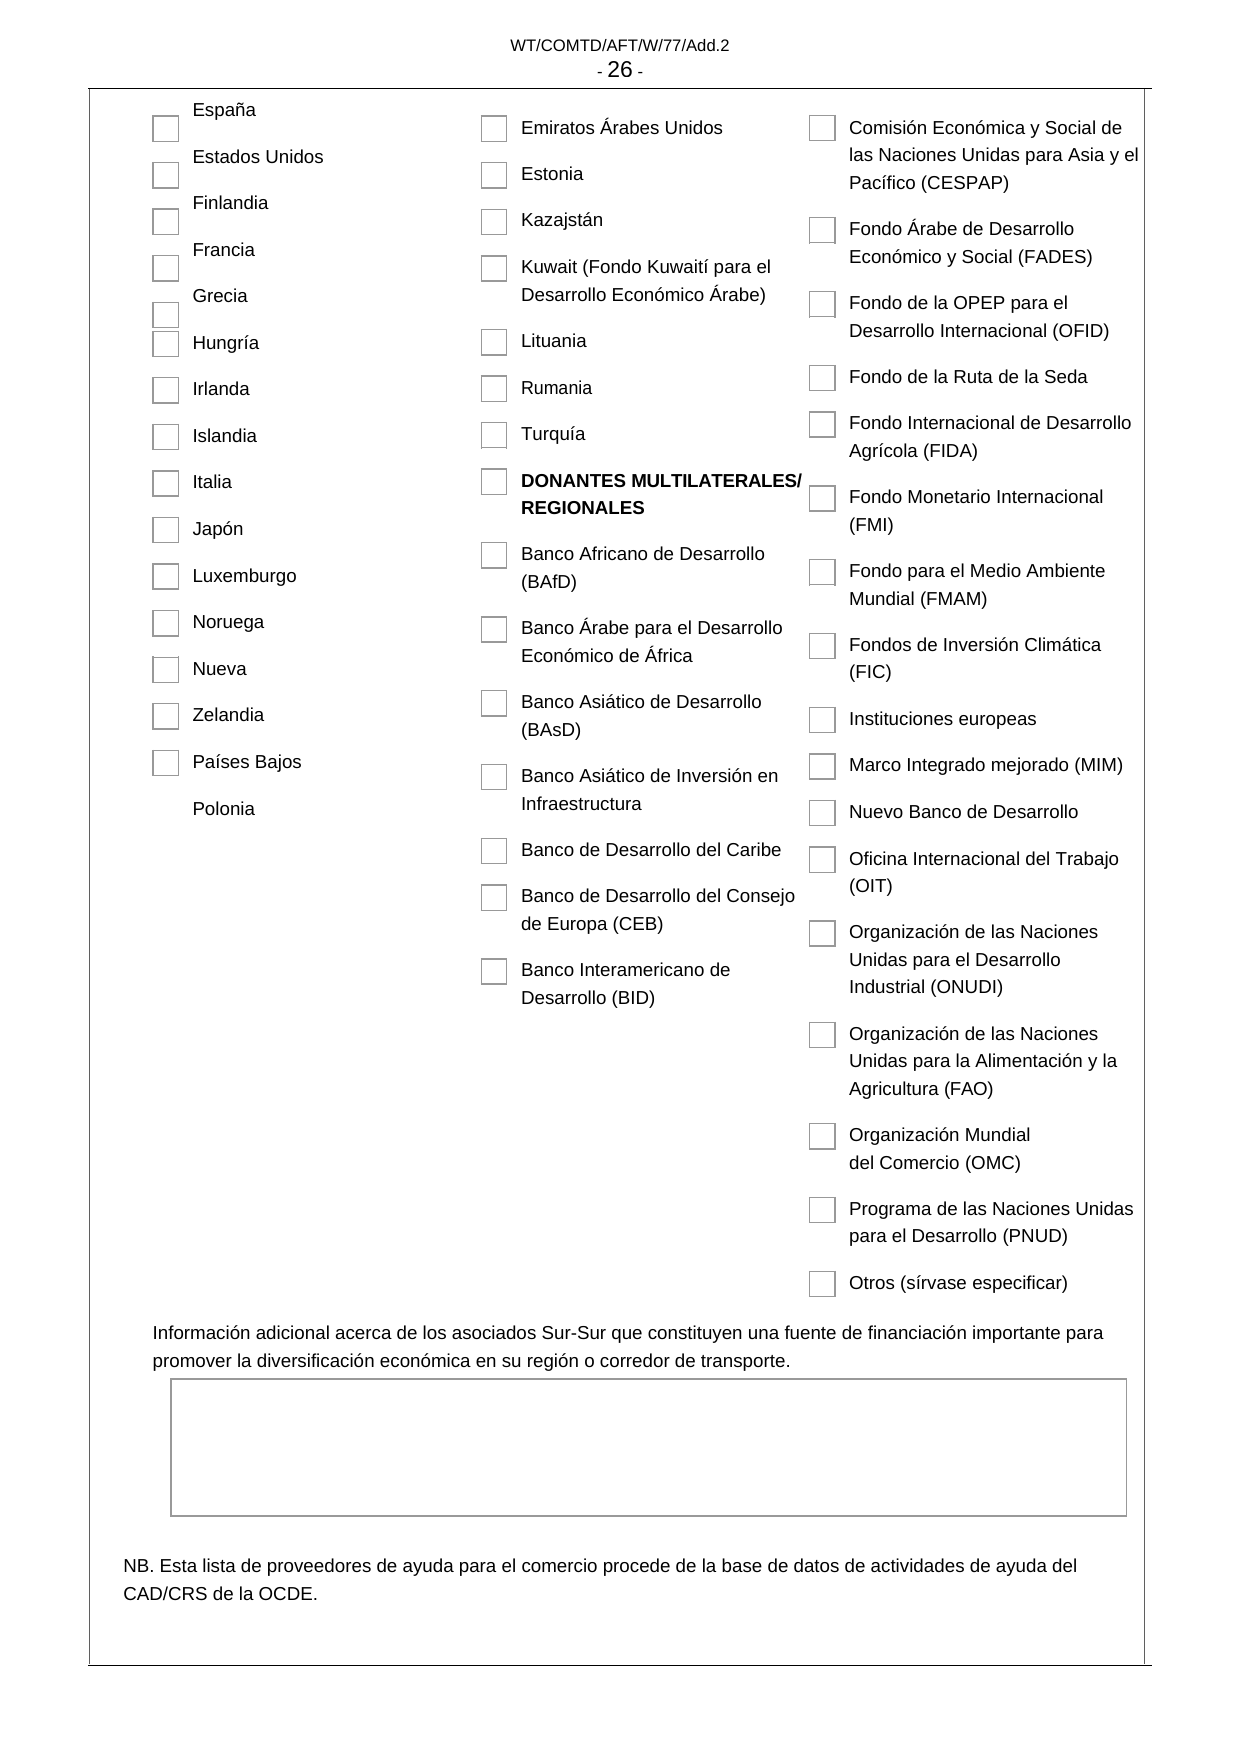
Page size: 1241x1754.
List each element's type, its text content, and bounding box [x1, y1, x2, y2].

text Banco Asiático de Desarrollo (BAsD) [521, 691, 783, 740]
text España Estados Unidos Finlandia Francia [192, 99, 324, 260]
text Banco de Desarrollo del Consejo de Europa (CEB) [521, 885, 801, 934]
text Información adicional acerca de los asociados Sur-Sur que constituyen una fuente de financiación importante para promover la diversificación económica en su región o corredor de transporte. [152, 1322, 1106, 1371]
text Lituania Rumania Turquía [521, 330, 655, 444]
text Programa de las Naciones Unidas para el Desarrollo (PNUD) [849, 1198, 1142, 1247]
text Fondos de Inversión Climática (FIC) [849, 634, 1142, 683]
text Banco Árabe para el Desarrollo Económico de África [521, 617, 801, 666]
text Luxemburgo Noruega Nueva Zelandia Países Bajos Polonia [192, 564, 323, 819]
text NB. Esta lista de proveedores de ayuda para el comercio procede de la base de datos de actividades de ayuda del CAD/CRS de la OCDE. [123, 1555, 1079, 1604]
text Otros (sírvase especificar) [849, 1272, 1159, 1293]
text Emiratos Árabes Unidos Estonia [521, 116, 783, 184]
text Grecia Hungría Irlanda Islandia Italia Japón [192, 285, 281, 539]
text Organización de las Naciones Unidas para la Alimentación y la Agricultura (FAO) [849, 1022, 1142, 1099]
text Kazajstán [521, 209, 801, 231]
text Banco Africano de Desarrollo (BAfD) [521, 543, 783, 592]
text Fondo de la OPEP para el Desarrollo Internacional (OFID) [849, 292, 1142, 341]
text Oficina Internacional del Trabajo (OIT) [849, 847, 1142, 896]
text Marco Integrado mejorado (MIM) Nuevo Banco de Desarrollo [849, 754, 1142, 822]
text Kuwait (Fondo Kuwaití para el Desarrollo Económico Árabe) [521, 256, 783, 305]
text Fondo Internacional de Desarrollo Agrícola (FIDA) [849, 412, 1142, 461]
text Fondo Árabe de Desarrollo Económico y Social (FADES) [849, 218, 1142, 267]
text Organización de las Naciones Unidas para el Desarrollo Industrial (ONUDI) [849, 921, 1135, 998]
text Banco Interamericano de Desarrollo (BID) [521, 959, 783, 1008]
text Fondo Monetario Internacional (FMI) [849, 486, 1142, 535]
text Fondo de la Ruta de la Seda [849, 366, 1159, 387]
text Comisión Económica y Social de las Naciones Unidas para Asia y el Pacífico (CESPAP) [849, 116, 1142, 193]
subtitle DONANTES MULTILATERALES/ REGIONALES [521, 469, 802, 519]
text Organización Mundial del Comercio (OMC) [849, 1124, 1060, 1173]
text Banco Asiático de Inversión en Infraestructura [521, 765, 783, 814]
text Banco de Desarrollo del Caribe [521, 839, 801, 860]
text Instituciones europeas [849, 708, 1159, 729]
text Fondo para el Medio Ambiente Mundial (FMAM) [849, 560, 1142, 609]
